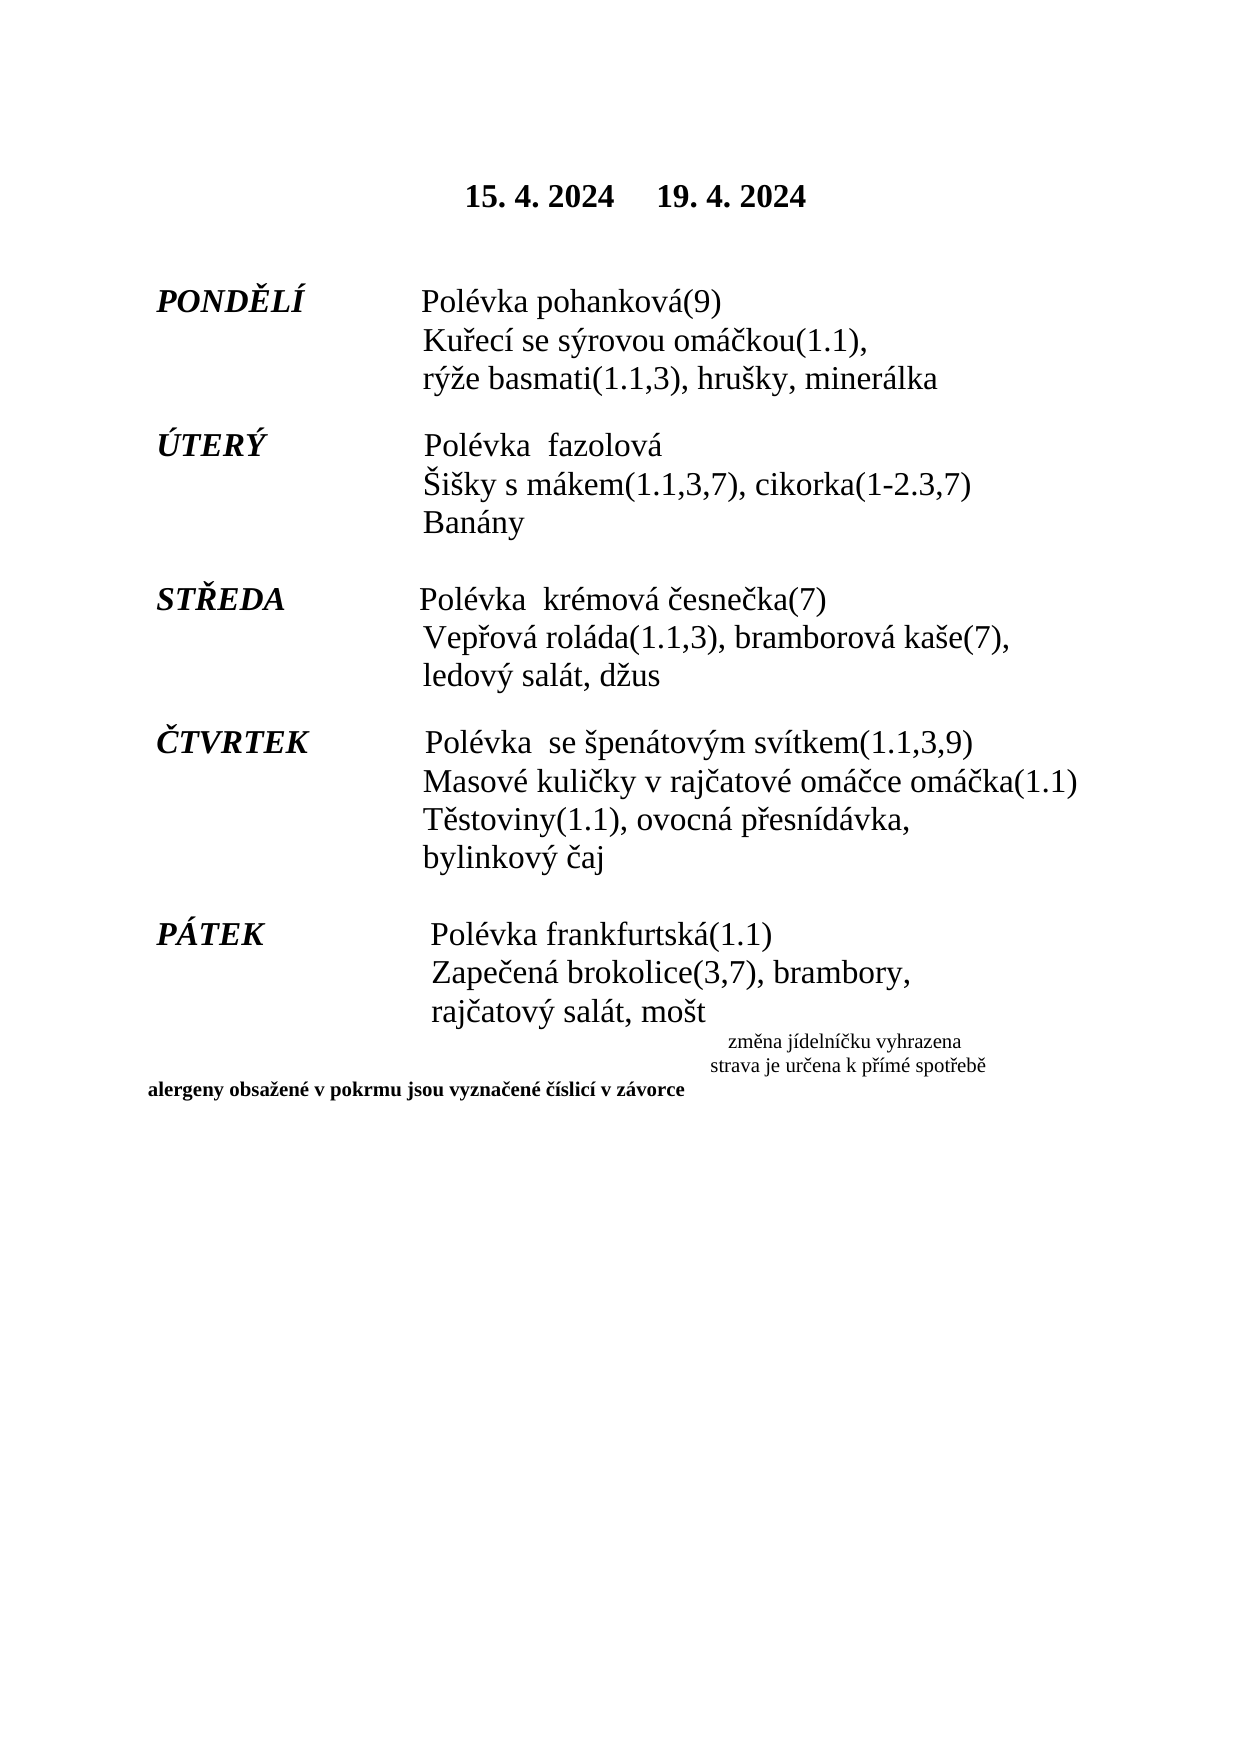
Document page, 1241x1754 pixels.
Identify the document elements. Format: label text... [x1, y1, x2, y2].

text alergeny obsažené v pokrmu jsou vyznačené číslicí v závorce [16, 1077, 1144, 1101]
text ÚTERÝ Polévka fazolová [148, 426, 1093, 464]
text rajčatový salát, mošt [148, 991, 1093, 1029]
text Zapečená brokolice(3,7), brambory, [148, 953, 1093, 991]
text PÁTEK Polévka frankfurtská(1.1) [148, 914, 1093, 953]
text Vepřová roláda(1.1,3), bramborová kaše(7), [148, 617, 1093, 656]
text strava je určena k přímé spotřebě [16, 1053, 1144, 1077]
text rýže basmati(1.1,3), hrušky, minerálka [148, 358, 1093, 397]
text ČTVRTEK Polévka se špenátovým svítkem(1.1,3,9) [148, 723, 1093, 761]
text bylinkový čaj [148, 838, 1093, 876]
text Kuřecí se sýrovou omáčkou(1.1), [148, 320, 1093, 358]
text PONDĚLÍ Polévka pohanková(9) [148, 282, 1093, 320]
text Těstoviny(1.1), ovocná přesnídávka, [148, 799, 1093, 838]
text STŘEDA Polévka krémová česnečka(7) [148, 579, 1093, 617]
text 15. 4. 2024 19. 4. 2024 [148, 176, 1093, 215]
text Banány [148, 502, 1093, 541]
text Šišky s mákem(1.1,3,7), cikorka(1-2.3,7) [148, 464, 1093, 502]
text Masové kuličky v rajčatové omáčce omáčka(1.1) [148, 761, 1093, 799]
text ledový salát, džus [148, 656, 1093, 694]
text změna jídelníčku vyhrazena [148, 1029, 1093, 1053]
